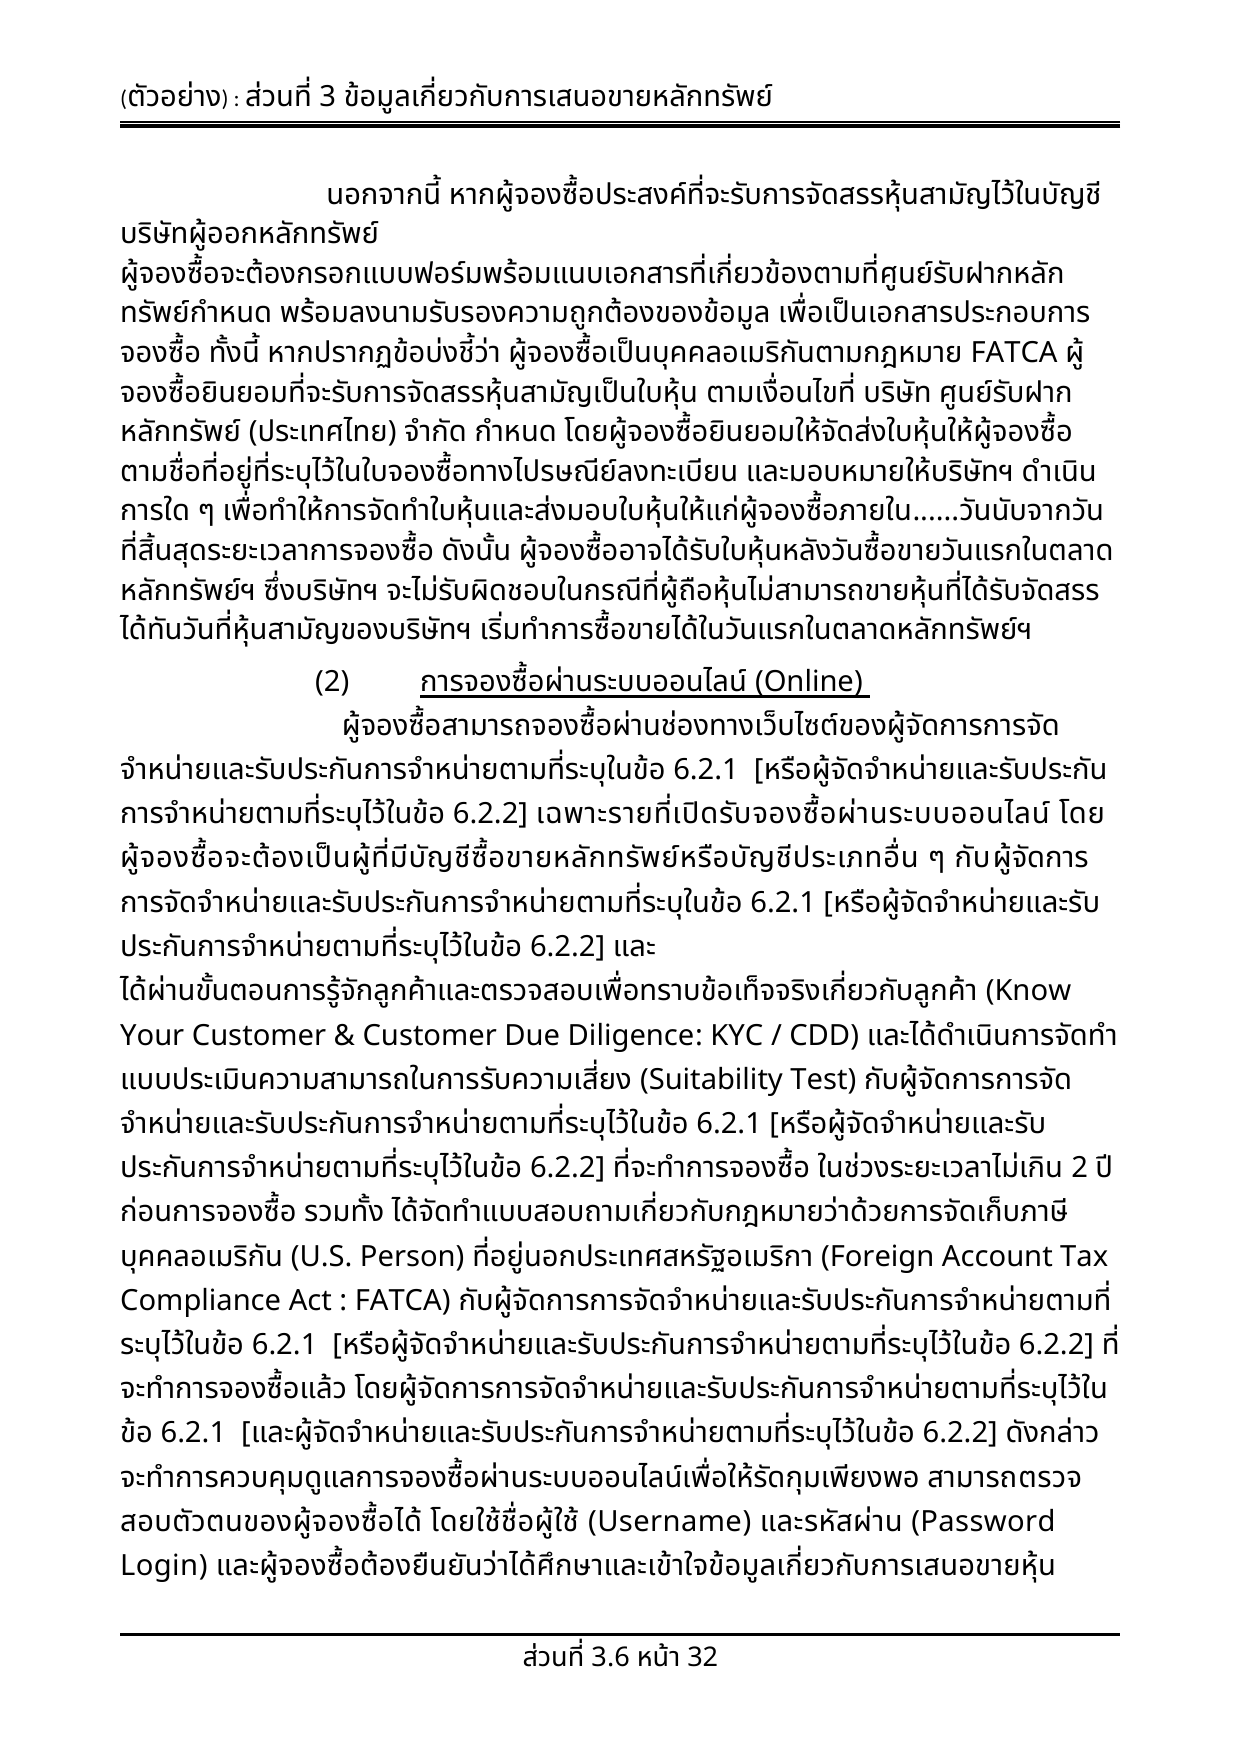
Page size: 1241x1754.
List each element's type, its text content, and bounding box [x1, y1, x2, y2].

text นอกจากนี้ หากผู้จองซื้อประสงค์ที่จะรับการจัดสรรหุ้นสามัญไว้ในบัญชีบริษัทผู้ออกหลักทรัพย์ ผู้จองซื้อจะต้องกรอกแบบฟอร์มพร้อมแนบเอกสารที่เกี่ยวข้องตามที่ศูนย์รับฝากหลักทรัพย์กำหนด พร้อมลงนามรับรองความถูกต้องของข้อมูล เพื่อเป็นเอกสารประกอบการจองซื้อ ทั้งนี้ หากปรากฏข้อบ่งชี้ว่า ผู้จองซื้อเป็นบุคคลอเมริกันตามกฎหมาย FATCA ผู้จองซื้อยินยอมที่จะรับการจัดสรรหุ้นสามัญเป็นใบหุ้น ตามเงื่อนไขที่ บริษัท ศูนย์รับฝากหลักทรัพย์ (ประเทศไทย) จำกัด กำหนด โดยผู้จองซื้อยินยอมให้จัดส่งใบหุ้นให้ผู้จองซื้อตามชื่อที่อยู่ที่ระบุไว้ในใบจองซื้อทางไปรษณีย์ลงทะเบียน และมอบหมายให้บริษัทฯ ดำเนินการใด ๆ เพื่อทำให้การจัดทำใบหุ้นและส่งมอบใบหุ้นให้แก่ผู้จองซื้อภายใน......วันนับจากวันที่สิ้นสุดระยะเวลาการจองซื้อ ดังนั้น ผู้จองซื้ออาจได้รับใบหุ้นหลังวันซื้อขายวันแรกในตลาดหลักทรัพย์ฯ ซึ่งบริษัทฯ จะไม่รับผิดชอบในกรณีที่ผู้ถือหุ้นไม่สามารถขายหุ้นที่ได้รับจัดสรรได้ทันวันที่หุ้นสามัญของบริษัทฯ เริ่มทำการซื้อขายได้ในวันแรกในตลาดหลักทรัพย์ฯ [120, 172, 1120, 647]
text (2) การจองซื้อผ่านระบบออนไลน์ (Online) [307, 660, 1120, 704]
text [120, 704, 1120, 1589]
